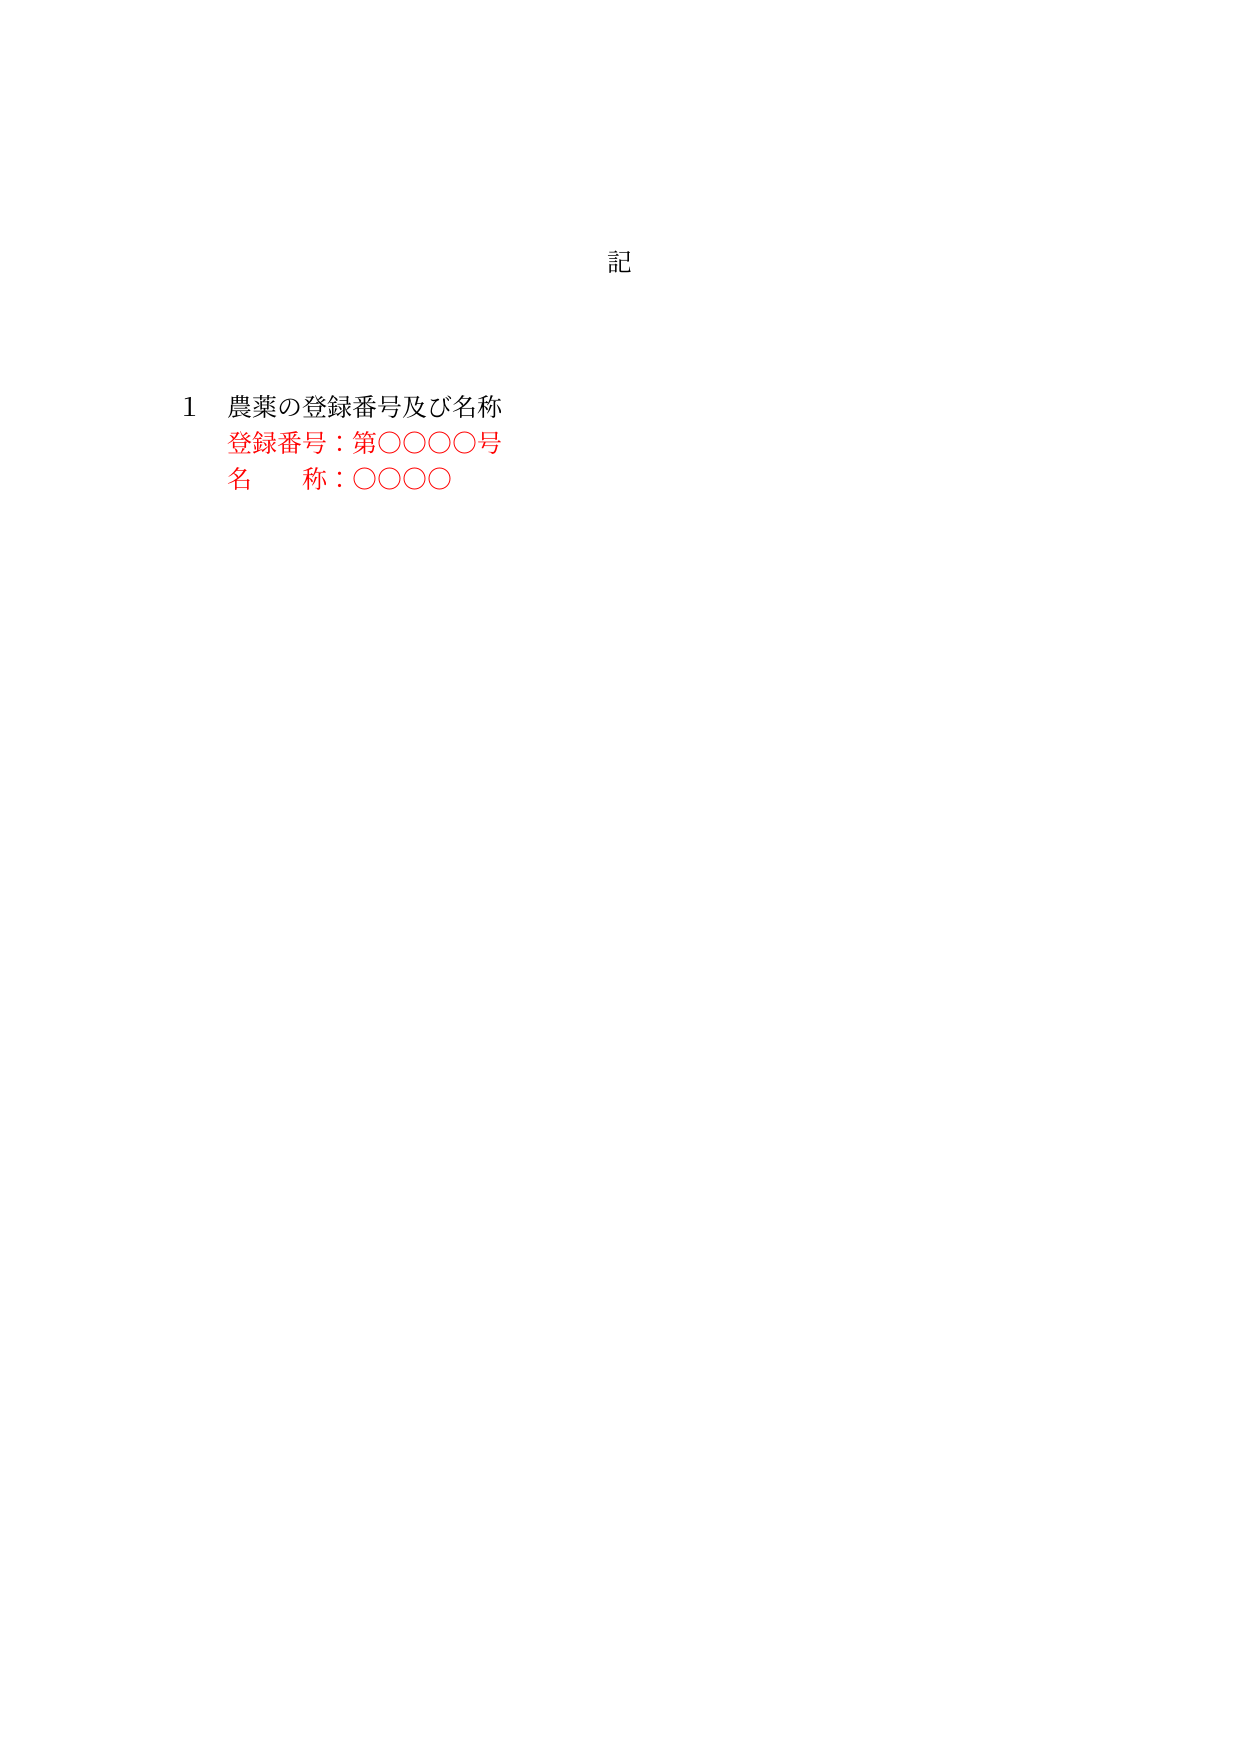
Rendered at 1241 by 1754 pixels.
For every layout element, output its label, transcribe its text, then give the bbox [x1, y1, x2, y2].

text 記 [177, 243, 1063, 279]
text １ 農薬の登録番号及び名称 [177, 387, 1063, 423]
text 登録番号：第○○○○号 [177, 423, 1063, 459]
text 名 称：○○○○ [177, 459, 1063, 495]
